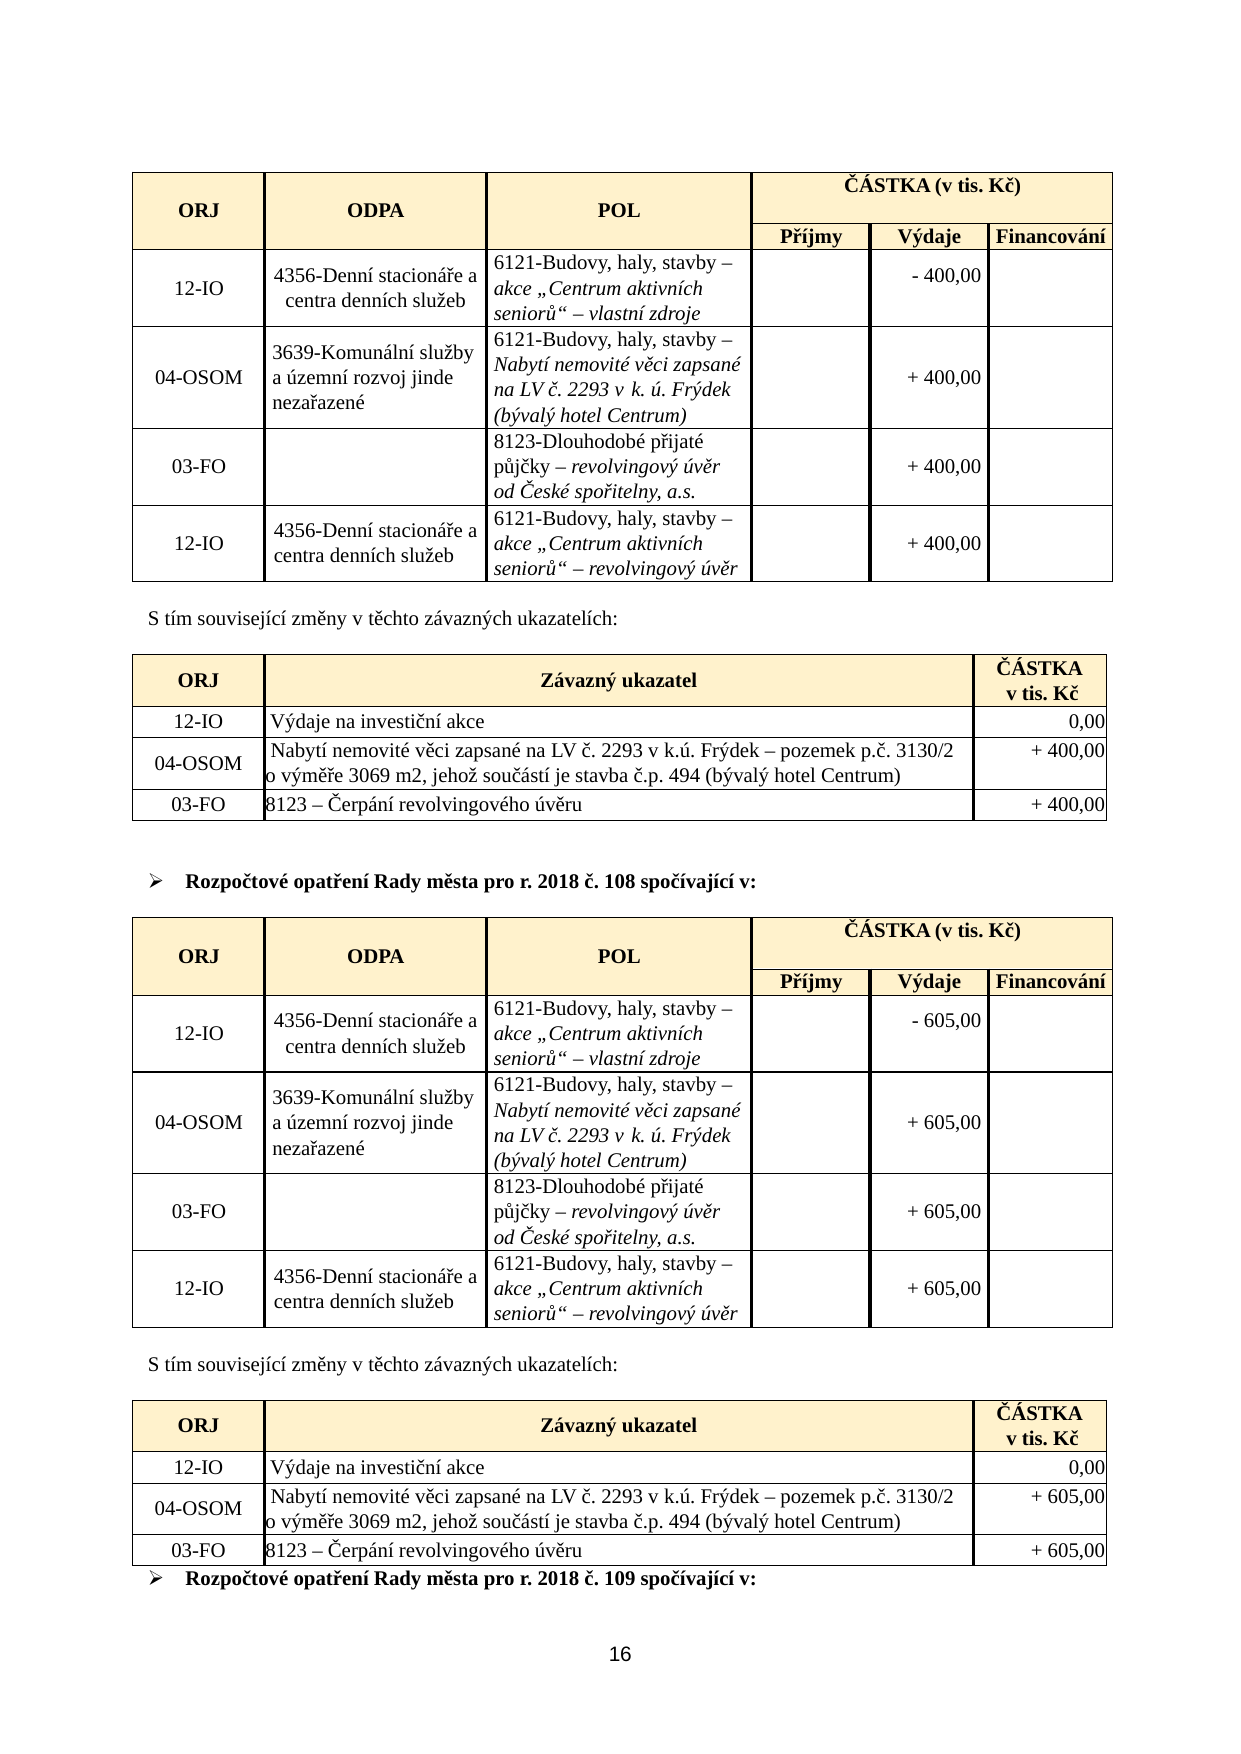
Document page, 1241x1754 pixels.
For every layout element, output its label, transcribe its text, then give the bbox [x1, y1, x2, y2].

table_cell 4356-Denní stacionáře a centra denních služeb [266, 1251, 485, 1327]
table_cell [990, 1073, 1112, 1173]
table_cell + 605,00 [872, 1073, 987, 1173]
table_header ORJ [133, 655, 263, 706]
table_cell 4356-Denní stacionáře a centra denních služeb [266, 506, 485, 581]
table_cell Nabytí nemovité věci zapsané na LV č. 2293 v k.ú. Frýdek – pozemek p.č. 3130/2 o výměře 3069 m2, jehož součástí je stavba č.p. 494 (bývalý hotel Centrum) [266, 738, 972, 788]
table_cell 03-FO [133, 790, 263, 820]
table_header POL [488, 918, 750, 995]
list Rozpočtové opatření Rady města pro r. 2018 č. 109 spočívající v: [148, 1566, 1093, 1590]
table_header ODPA [266, 918, 485, 995]
table_cell 8123-Dlouhodobé přijaté půjčky – revolvingový úvěr od České spořitelny, a.s. [488, 429, 750, 504]
table_cell 03-FO [133, 1174, 263, 1250]
table_cell + 400,00 [872, 506, 987, 581]
table_header ORJ [133, 918, 263, 995]
table_cell 12-IO [133, 1452, 263, 1482]
table_cell [990, 429, 1112, 504]
table_cell 03-FO [133, 429, 263, 504]
table_cell Financování [990, 224, 1112, 249]
table_cell 6121-Budovy, haly, stavby – akce „Centrum aktivních seniorů“ – vlastní zdroje [488, 996, 750, 1071]
table_cell Financování [990, 970, 1112, 995]
table_cell 04-OSOM [133, 327, 263, 428]
table_header ČÁSTKA v tis. Kč [975, 655, 1106, 706]
table_header ORJ [133, 1401, 263, 1451]
table_header ČÁSTKA (v tis. Kč) [753, 918, 1112, 968]
table_cell 12-IO [133, 506, 263, 581]
table_cell [990, 327, 1112, 428]
table_cell 8123-Dlouhodobé přijaté půjčky – revolvingový úvěr od České spořitelny, a.s. [488, 1174, 750, 1250]
table_cell + 605,00 [872, 1174, 987, 1250]
table_header Závazný ukazatel [266, 1401, 972, 1451]
table_cell [990, 1251, 1112, 1327]
table_cell 04-OSOM [133, 1073, 263, 1173]
table_cell 12-IO [133, 1251, 263, 1327]
list Rozpočtové opatření Rady města pro r. 2018 č. 108 spočívající v: [148, 869, 1093, 893]
table_cell 12-IO [133, 707, 263, 737]
table_cell 0,00 [975, 707, 1106, 737]
table_cell 12-IO [133, 250, 263, 326]
table_cell Příjmy [753, 970, 868, 995]
table_cell + 400,00 [872, 429, 987, 504]
table_cell [753, 250, 868, 326]
table_cell + 400,00 [975, 738, 1106, 788]
table_cell 0,00 [975, 1452, 1106, 1482]
table_cell [266, 1174, 485, 1250]
table_cell [266, 429, 485, 504]
table_cell 3639-Komunální služby a územní rozvoj jinde nezařazené [266, 1073, 485, 1173]
table_cell + 400,00 [975, 790, 1106, 820]
table_cell Výdaje [872, 224, 987, 249]
table_cell Nabytí nemovité věci zapsané na LV č. 2293 v k.ú. Frýdek – pozemek p.č. 3130/2 o výměře 3069 m2, jehož součástí je stavba č.p. 494 (bývalý hotel Centrum) [266, 1484, 972, 1534]
table_cell 6121-Budovy, haly, stavby – akce „Centrum aktivních seniorů“ – revolvingový úvěr [488, 1251, 750, 1327]
table_cell - 605,00 [872, 996, 987, 1071]
table_cell [753, 1251, 868, 1327]
text S tím související změny v těchto závazných ukazatelích: [148, 1352, 1093, 1376]
table_cell [753, 506, 868, 581]
table_cell 4356-Denní stacionáře a centra denních služeb [266, 250, 485, 326]
table_header ORJ [133, 173, 263, 249]
table_cell 12-IO [133, 996, 263, 1071]
table_cell 04-OSOM [133, 738, 263, 788]
table_cell Výdaje na investiční akce [266, 707, 972, 737]
table_cell [990, 996, 1112, 1071]
table_cell [990, 1174, 1112, 1250]
table_cell 6121-Budovy, haly, stavby – Nabytí nemovité věci zapsané na LV č. 2293 v k. ú. Frýdek (bývalý hotel Centrum) [488, 327, 750, 428]
table_cell - 400,00 [872, 250, 987, 326]
table_header POL [488, 173, 750, 249]
table_cell 4356-Denní stacionáře a centra denních služeb [266, 996, 485, 1071]
table_cell Výdaje na investiční akce [266, 1452, 972, 1482]
table_cell + 400,00 [872, 327, 987, 428]
table_cell 8123 – Čerpání revolvingového úvěru [266, 1535, 972, 1565]
table_cell 8123 – Čerpání revolvingového úvěru [266, 790, 972, 820]
table_cell [753, 1073, 868, 1173]
table_cell [990, 250, 1112, 326]
table_cell [753, 429, 868, 504]
table_cell + 605,00 [975, 1535, 1106, 1565]
table_cell 3639-Komunální služby a územní rozvoj jinde nezařazené [266, 327, 485, 428]
table_cell Výdaje [872, 970, 987, 995]
table_cell 6121-Budovy, haly, stavby – Nabytí nemovité věci zapsané na LV č. 2293 v k. ú. Frýdek (bývalý hotel Centrum) [488, 1073, 750, 1173]
table_header ODPA [266, 173, 485, 249]
table_cell [753, 1174, 868, 1250]
table_cell + 605,00 [975, 1484, 1106, 1534]
table_cell 6121-Budovy, haly, stavby – akce „Centrum aktivních seniorů“ – vlastní zdroje [488, 250, 750, 326]
table_cell 04-OSOM [133, 1484, 263, 1534]
table_cell 03-FO [133, 1535, 263, 1565]
table_cell [990, 506, 1112, 581]
text S tím související změny v těchto závazných ukazatelích: [148, 606, 1093, 630]
table_header ČÁSTKA (v tis. Kč) [753, 173, 1112, 223]
table_cell + 605,00 [872, 1251, 987, 1327]
table_cell 6121-Budovy, haly, stavby – akce „Centrum aktivních seniorů“ – revolvingový úvěr [488, 506, 750, 581]
table_cell [753, 327, 868, 428]
table_header Závazný ukazatel [266, 655, 972, 706]
table_cell [753, 996, 868, 1071]
table_cell Příjmy [753, 224, 868, 249]
table_header ČÁSTKA v tis. Kč [975, 1401, 1106, 1451]
